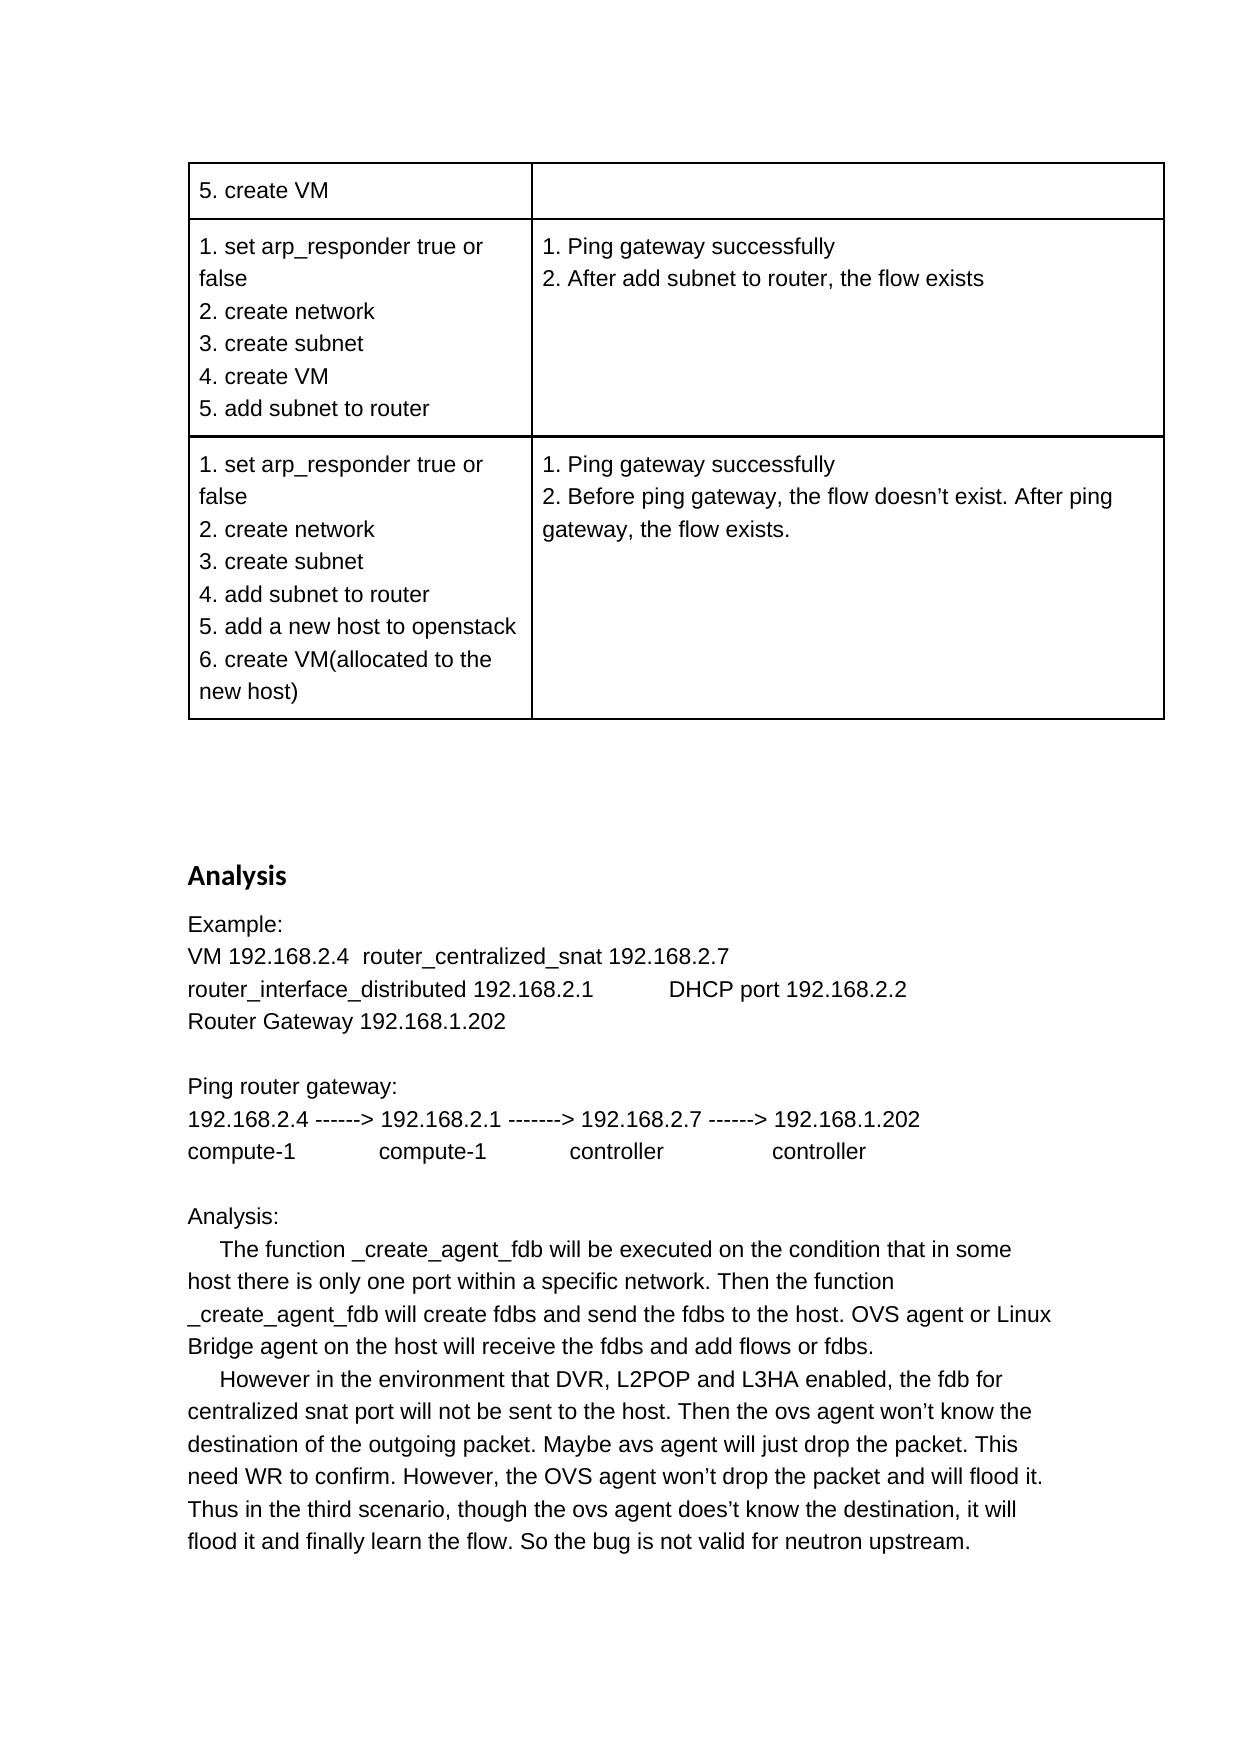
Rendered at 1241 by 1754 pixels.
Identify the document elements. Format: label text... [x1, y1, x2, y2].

table_cell 1. Ping gateway successfully 2. After add subnet to router, the flow exists [533, 220, 1163, 435]
text Ping router gateway: [187, 1070, 1053, 1103]
text Router Gateway 192.168.1.202 [187, 1005, 1053, 1038]
text compute-1 compute-1 controller controller [187, 1135, 1053, 1168]
text However in the environment that DVR, L2POP and L3HA enabled, the fdb for centralized snat port will not be sent to the host. Then the ovs agent won’t know the destination of the outgoing packet. Maybe avs agent will just drop the packet. This need WR to confirm. However, the OVS agent won’t drop the packet and will flood it. Thus in the third scenario, though the ovs agent does’t know the destination, it will flood it and finally learn the flow. So the bug is not valid for neutron upstream. [187, 1363, 1053, 1558]
table_cell 1. Ping gateway successfully 2. Before ping gateway, the flow doesn’t exist. After ping gateway, the flow exists. [533, 438, 1163, 718]
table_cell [533, 164, 1163, 217]
text router_interface_distributed 192.168.2.1 DHCP port 192.168.2.2 [187, 973, 1053, 1005]
text 192.168.2.4 ------> 192.168.2.1 -------> 192.168.2.7 ------> 192.168.1.202 [187, 1103, 1053, 1135]
table_cell 1. set arp_responder true or false 2. create network 3. create subnet 4. add subnet to router 5. add a new host to openstack 6. create VM(allocated to the new host) [190, 438, 531, 718]
text Analysis: [187, 1200, 1053, 1233]
text Example: [187, 908, 1053, 940]
text Analysis [187, 843, 1053, 908]
table_cell 1. set arp_responder true or false 2. create network 3. create subnet 4. create VM 5. add subnet to router [190, 220, 531, 435]
text The function _create_agent_fdb will be executed on the condition that in some host there is only one port within a specific network. Then the function _create_agent_fdb will create fdbs and send the fdbs to the host. OVS agent or Linux Bridge agent on the host will receive the fdbs and add flows or fdbs. [187, 1233, 1053, 1363]
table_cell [190, 164, 531, 217]
text VM 192.168.2.4 router_centralized_snat 192.168.2.7 [187, 940, 1053, 973]
